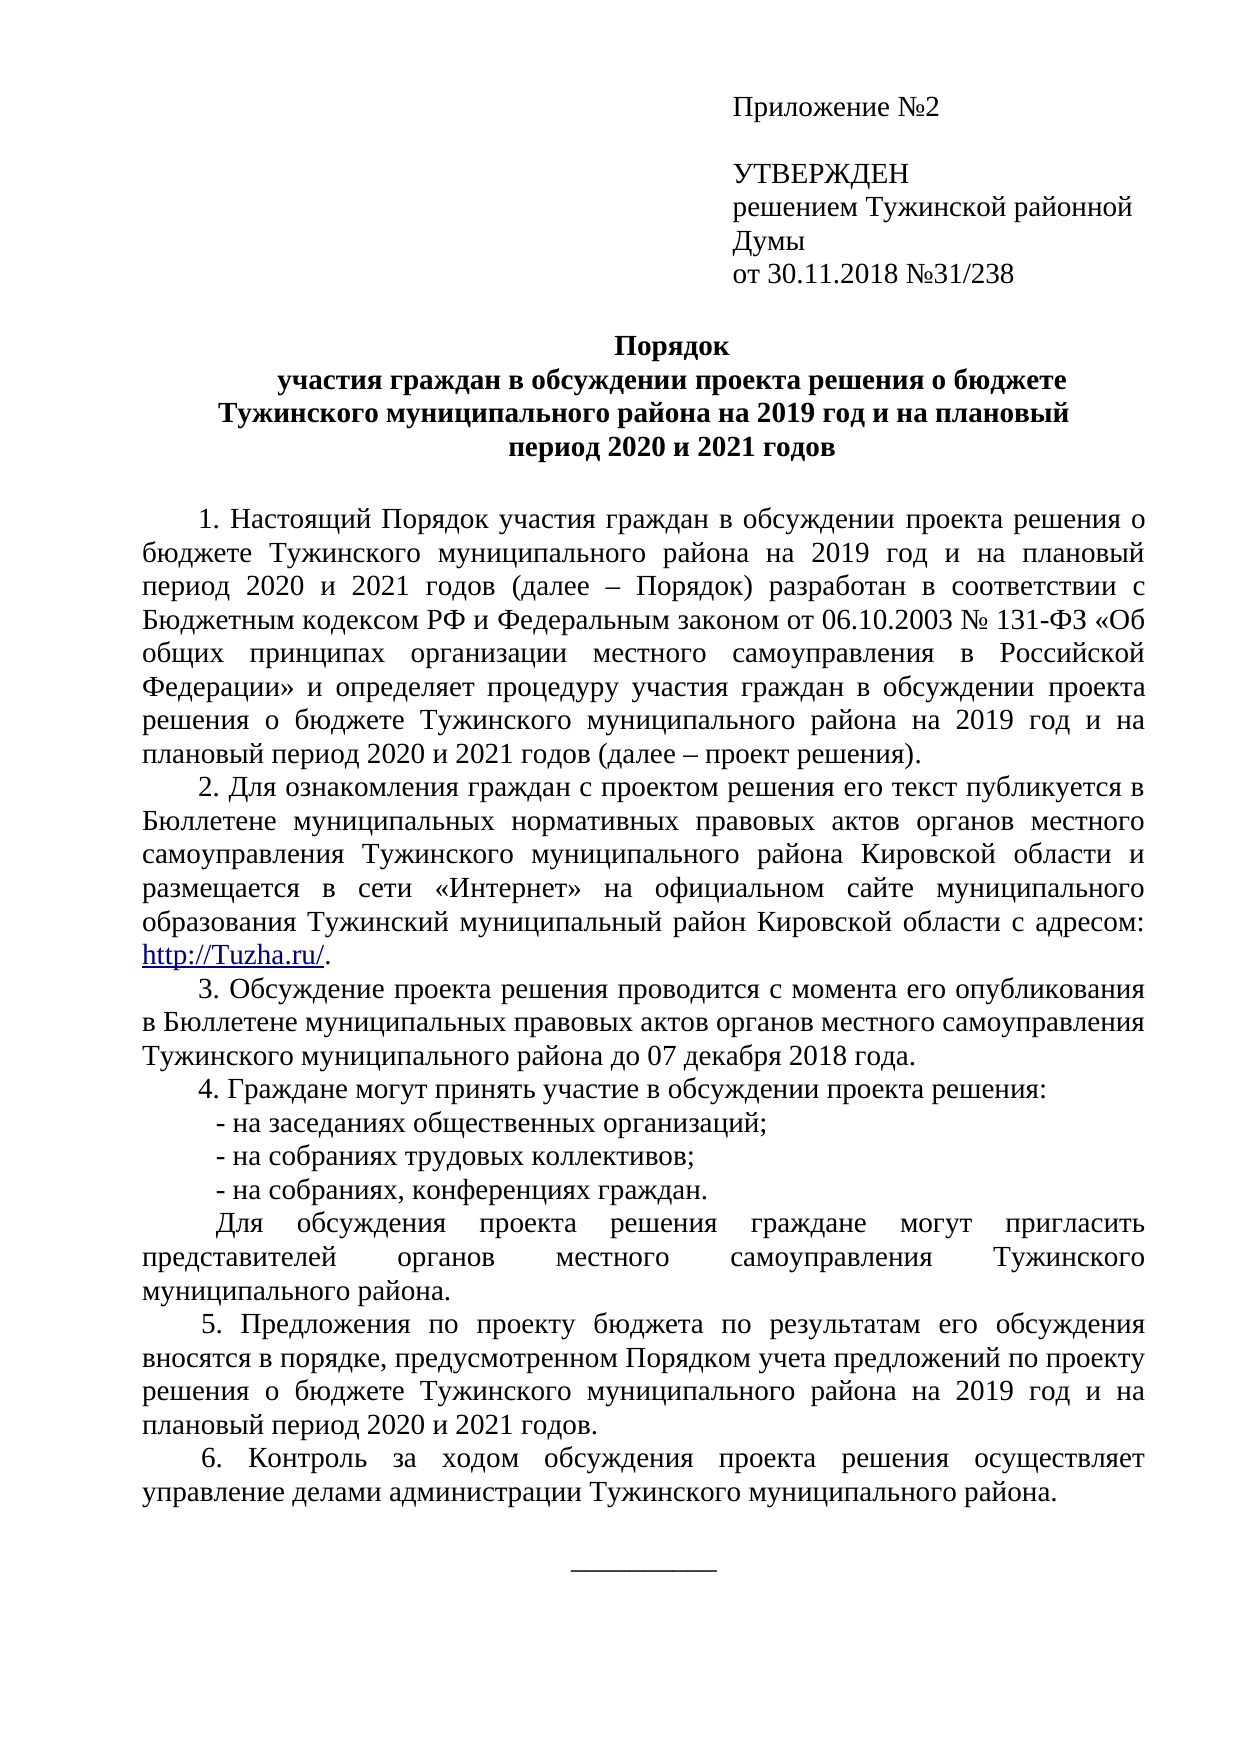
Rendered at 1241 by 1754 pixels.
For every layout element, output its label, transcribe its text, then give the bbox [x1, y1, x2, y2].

text __________ [142, 1541, 1146, 1574]
text 4. Граждане могут принять участие в обсуждении проекта решения: [142, 1071, 1146, 1105]
text решением Тужинской районной Думы [732, 189, 1146, 256]
text 2. Для ознакомления граждан с проектом решения его текст публикуется в Бюллетене муниципальных нормативных правовых актов органов местного самоуправления Тужинского муниципального района Кировской области и размещается в сети «Интернет» на официальном сайте муниципального образования Тужинский муниципальный район Кировской области с адресом: http://Tuzha.ru/. [142, 769, 1146, 971]
text - на собраниях, конференциях граждан. [142, 1172, 1146, 1206]
text Приложение №2 [732, 89, 1146, 122]
text участия граждан в обсуждении проекта решения о бюджете Тужинского муниципального района на 2019 год и на плановый [142, 362, 1146, 429]
text период 2020 и 2021 годов [142, 429, 1146, 463]
text 6. Контроль за ходом обсуждения проекта решения осуществляет управление делами администрации Тужинского муниципального района. [142, 1440, 1146, 1507]
text от 30.11.2018 №31/238 [732, 256, 1146, 290]
text 5. Предложения по проекту бюджета по результатам его обсуждения вносятся в порядке, предусмотренном Порядком учета предложений по проекту решения о бюджете Тужинского муниципального района на 2019 год и на плановый период 2020 и 2021 годов. [142, 1306, 1146, 1440]
text 3. Обсуждение проекта решения проводится с момента его опубликования в Бюллетене муниципальных правовых актов органов местного самоуправления Тужинского муниципального района до 07 декабря 2018 года. [142, 971, 1146, 1071]
text - на собраниях трудовых коллективов; [142, 1138, 1146, 1172]
text 1. Настоящий Порядок участия граждан в обсуждении проекта решения о бюджете Тужинского муниципального района на 2019 год и на плановый период 2020 и 2021 годов (далее – Порядок) разработан в соответствии с Бюджетным кодексом РФ и Федеральным законом от 06.10.2003 № 131-ФЗ «Об общих принципах организации местного самоуправления в Российской Федерации» и определяет процедуру участия граждан в обсуждении проекта решения о бюджете Тужинского муниципального района на 2019 год и на плановый период 2020 и 2021 годов (далее – проект решения). [142, 501, 1146, 769]
text Для обсуждения проекта решения граждане могут пригласить представителей органов местного самоуправления Тужинского муниципального района. [142, 1206, 1146, 1306]
text - на заседаниях общественных организаций; [142, 1105, 1146, 1138]
text Порядок [142, 328, 1146, 362]
text УТВЕРЖДЕН [732, 156, 1146, 189]
